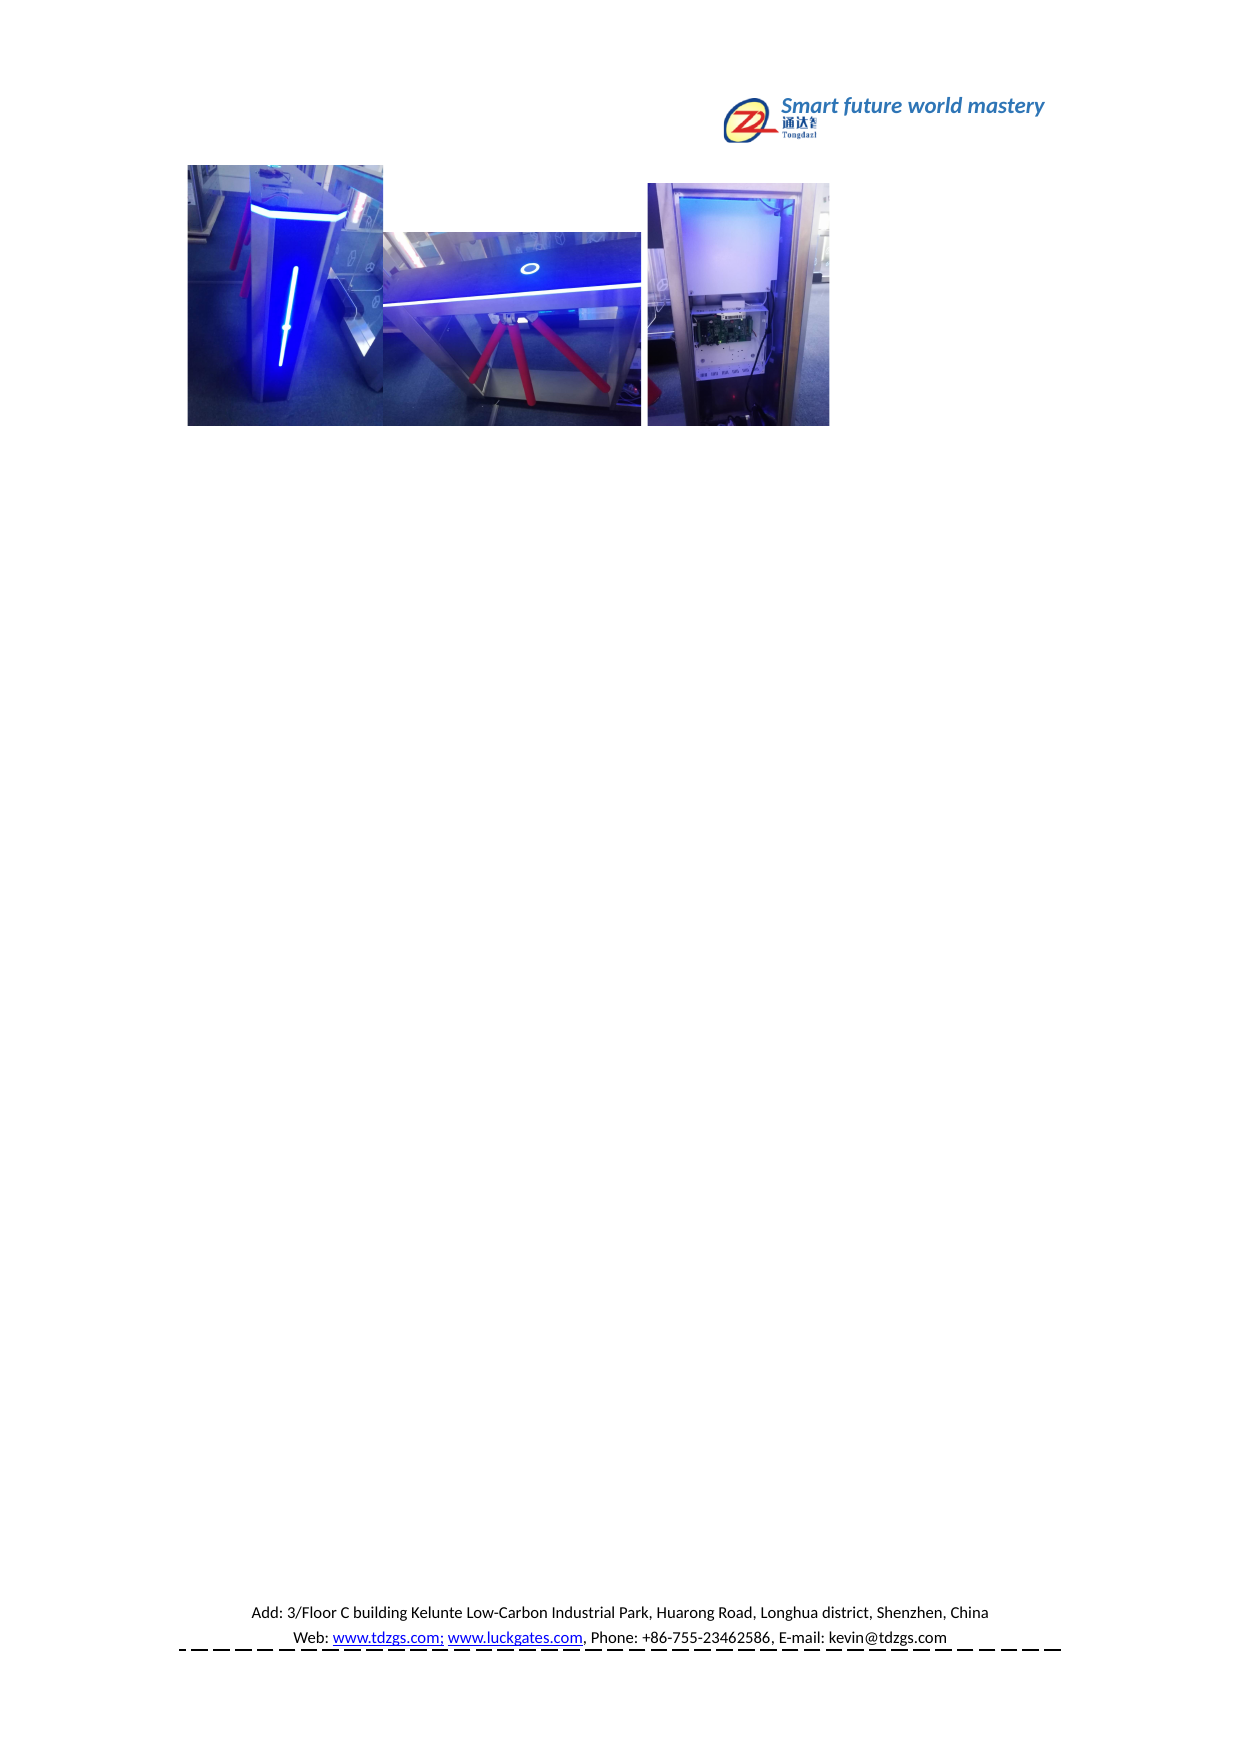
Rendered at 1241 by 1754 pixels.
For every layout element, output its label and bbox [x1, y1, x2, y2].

picture [647, 183, 830, 426]
picture [187, 165, 642, 426]
picture [722, 98, 817, 142]
